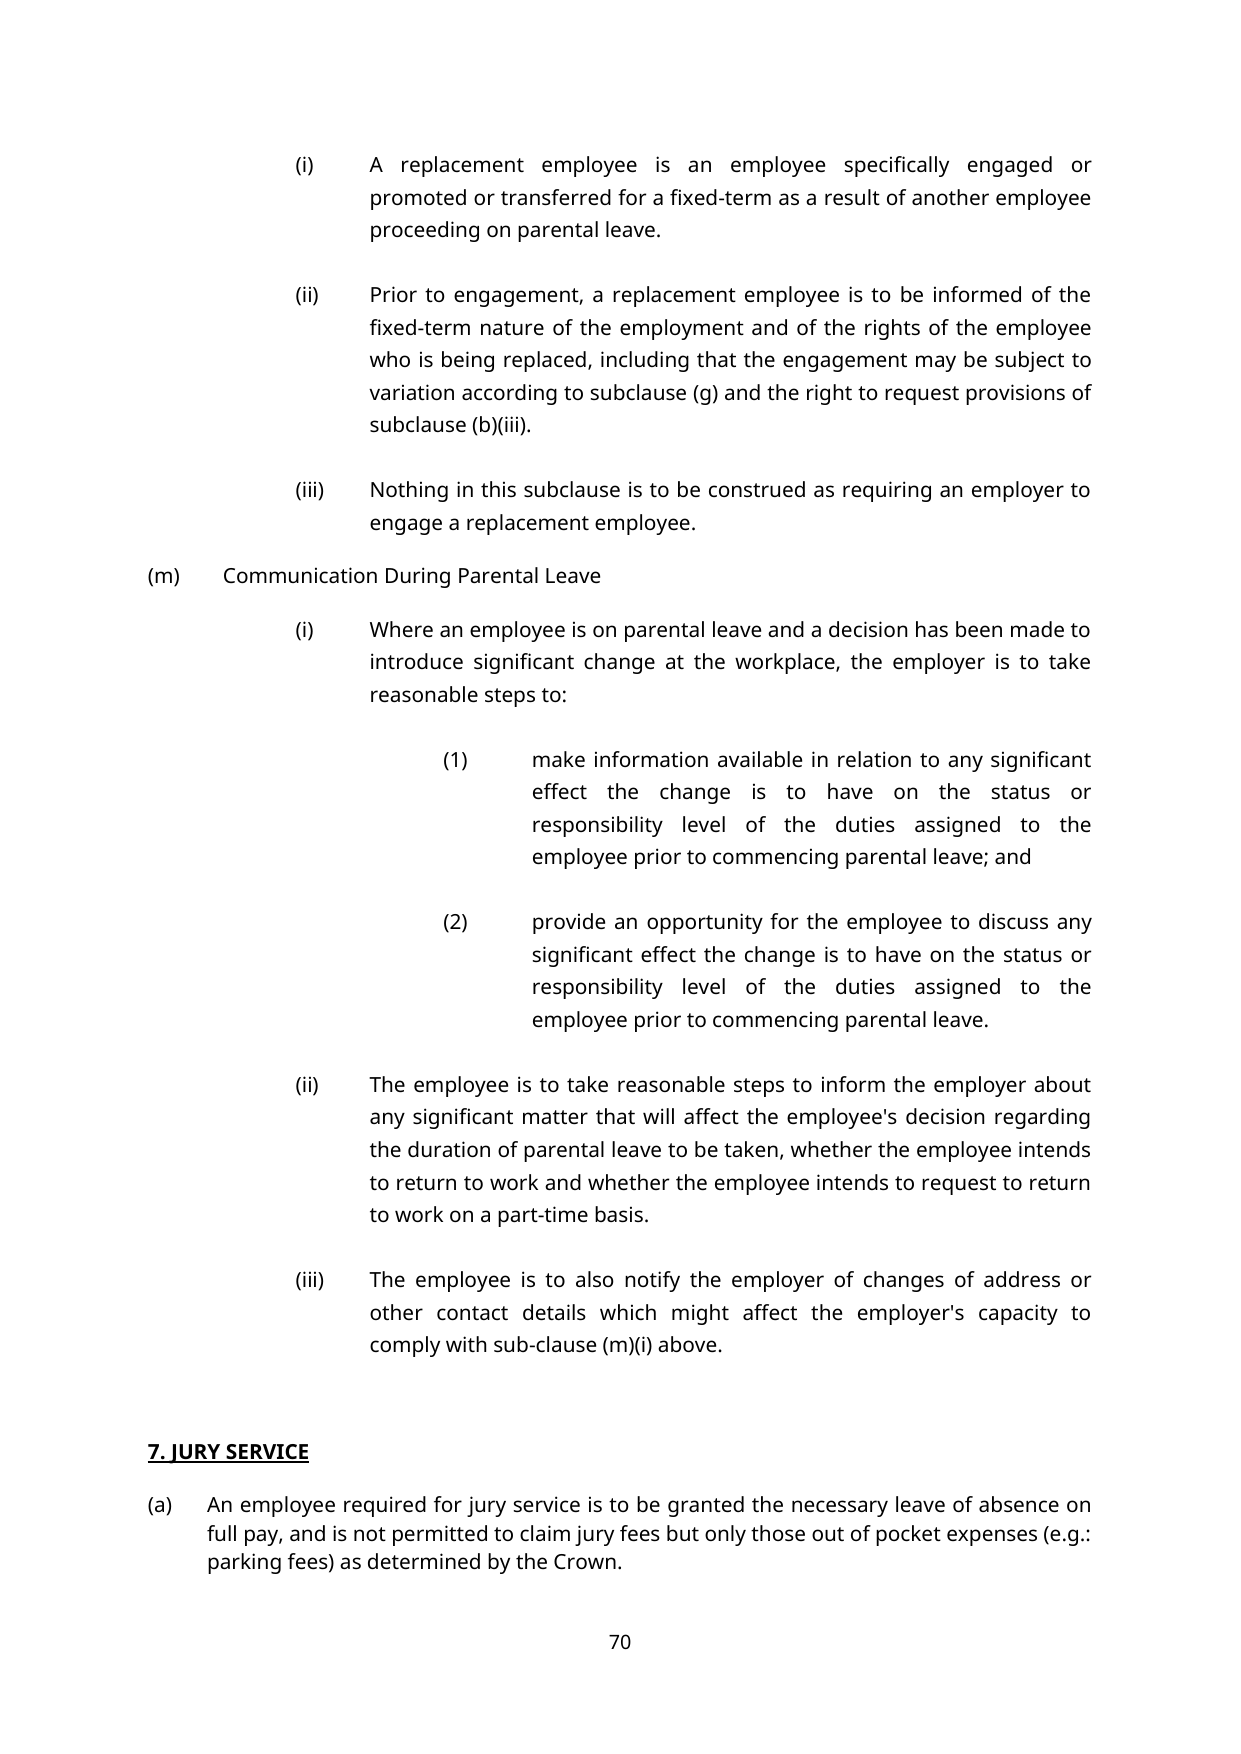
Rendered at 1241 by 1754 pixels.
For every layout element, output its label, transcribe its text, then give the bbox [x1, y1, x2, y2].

list make information available in relation to any significant effect the change is to have on the status or responsibility level of the duties assigned to the employee prior to commencing parental leave; and [443, 745, 1092, 903]
subtitle 7. Jury Service [148, 1437, 1092, 1466]
list provide an opportunity for the employee to discuss any significant effect the change is to have on the status or responsibility level of the duties assigned to the employee prior to commencing parental leave. [443, 907, 1092, 1066]
list Prior to engagement, a replacement employee is to be informed of the fixed-term nature of the employment and of the rights of the employee who is being replaced, including that the engagement may be subject to variation according to subclause (g) and the right to request provisions of subclause (b)(iii). [295, 280, 1092, 471]
list The employee is to take reasonable steps to inform the employer about any significant matter that will affect the employee's decision regarding the duration of parental leave to be taken, whether the employee intends to return to work and whether the employee intends to request to return to work on a part-time basis. [295, 1070, 1092, 1261]
list A replacement employee is an employee specifically engaged or promoted or transferred for a fixed-term as a result of another employee proceeding on parental leave. [295, 150, 1092, 276]
text (m) Communication During Parental Leave [148, 561, 1092, 590]
list The employee is to also notify the employer of changes of address or other contact details which might affect the employer's capacity to comply with sub-clause (m)(i) above. [295, 1265, 1092, 1359]
list Where an employee is on parental leave and a decision has been made to introduce significant change at the workplace, the employer is to take reasonable steps to: [295, 615, 1092, 741]
list Nothing in this subclause is to be construed as requiring an employer to engage a replacement employee. [295, 475, 1092, 536]
text (a) An employee required for jury service is to be granted the necessary leave of absence on full pay, and is not permitted to claim jury fees but only those out of pocket expenses (e.g.: parking fees) as determined by the Crown. [148, 1491, 1092, 1576]
